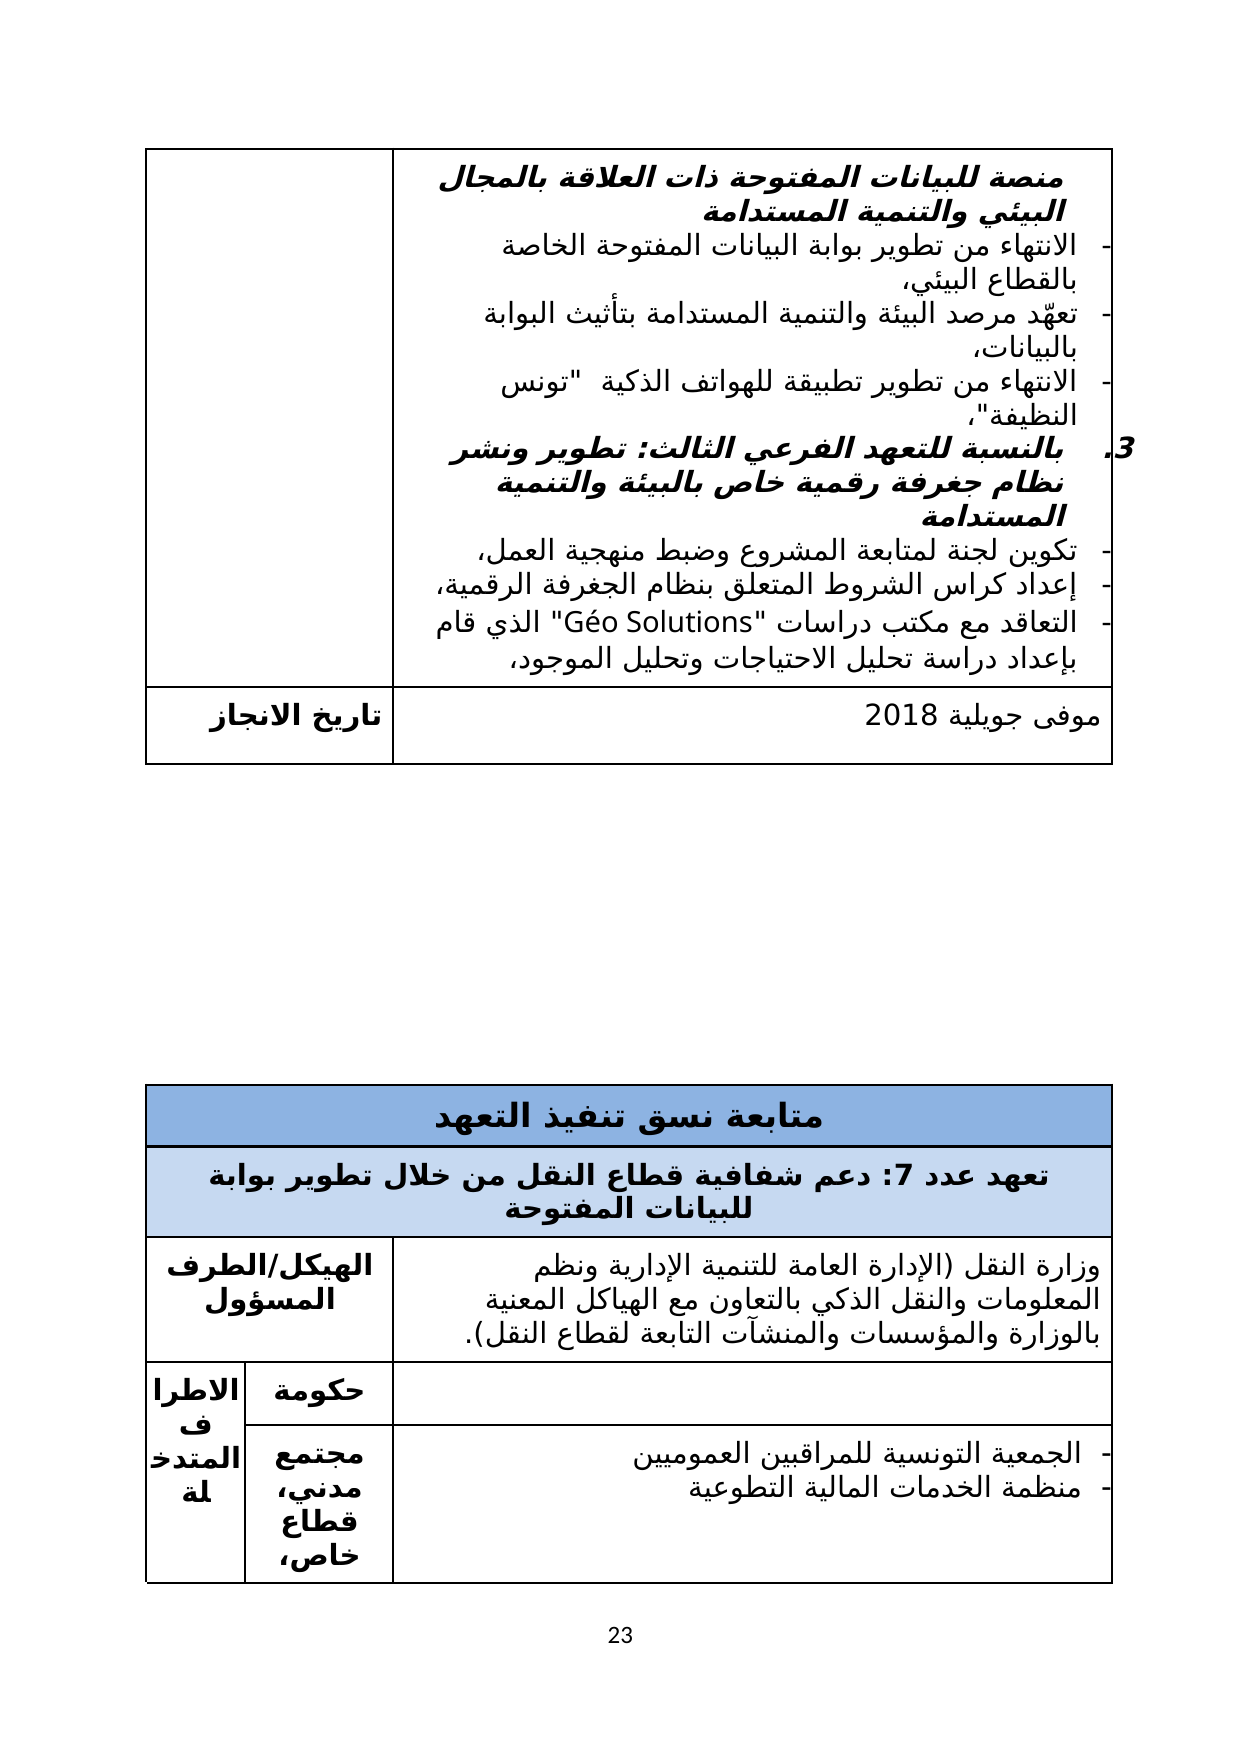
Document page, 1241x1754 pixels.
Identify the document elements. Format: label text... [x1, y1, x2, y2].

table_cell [394, 1426, 1111, 1582]
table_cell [246, 1426, 392, 1582]
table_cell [394, 150, 1111, 686]
table_header متابعة نسق تنفيذ التعهد [147, 1086, 1111, 1145]
table_cell [394, 1363, 1111, 1423]
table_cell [147, 150, 392, 686]
table_cell حكومة [246, 1363, 392, 1423]
table_cell الاطراف المتدخلة [147, 1363, 244, 1582]
table_cell موفى جويلية 2018 [394, 688, 1111, 763]
table_cell الهيكل/الطرف المسؤول [147, 1238, 392, 1361]
table_cell تاريخ الانجاز [147, 688, 392, 763]
table_cell تعهد عدد 7: دعم شفافية قطاع النقل من خلال تطوير بوابة للبيانات المفتوحة [147, 1148, 1111, 1236]
table_cell وزارة النقل (الإدارة العامة للتنمية الإدارية ونظم المعلومات والنقل الذكي بالتعاون مع الهياكل المعنية بالوزارة والمؤسسات والمنشآت التابعة لقطاع النقل). [394, 1238, 1111, 1361]
